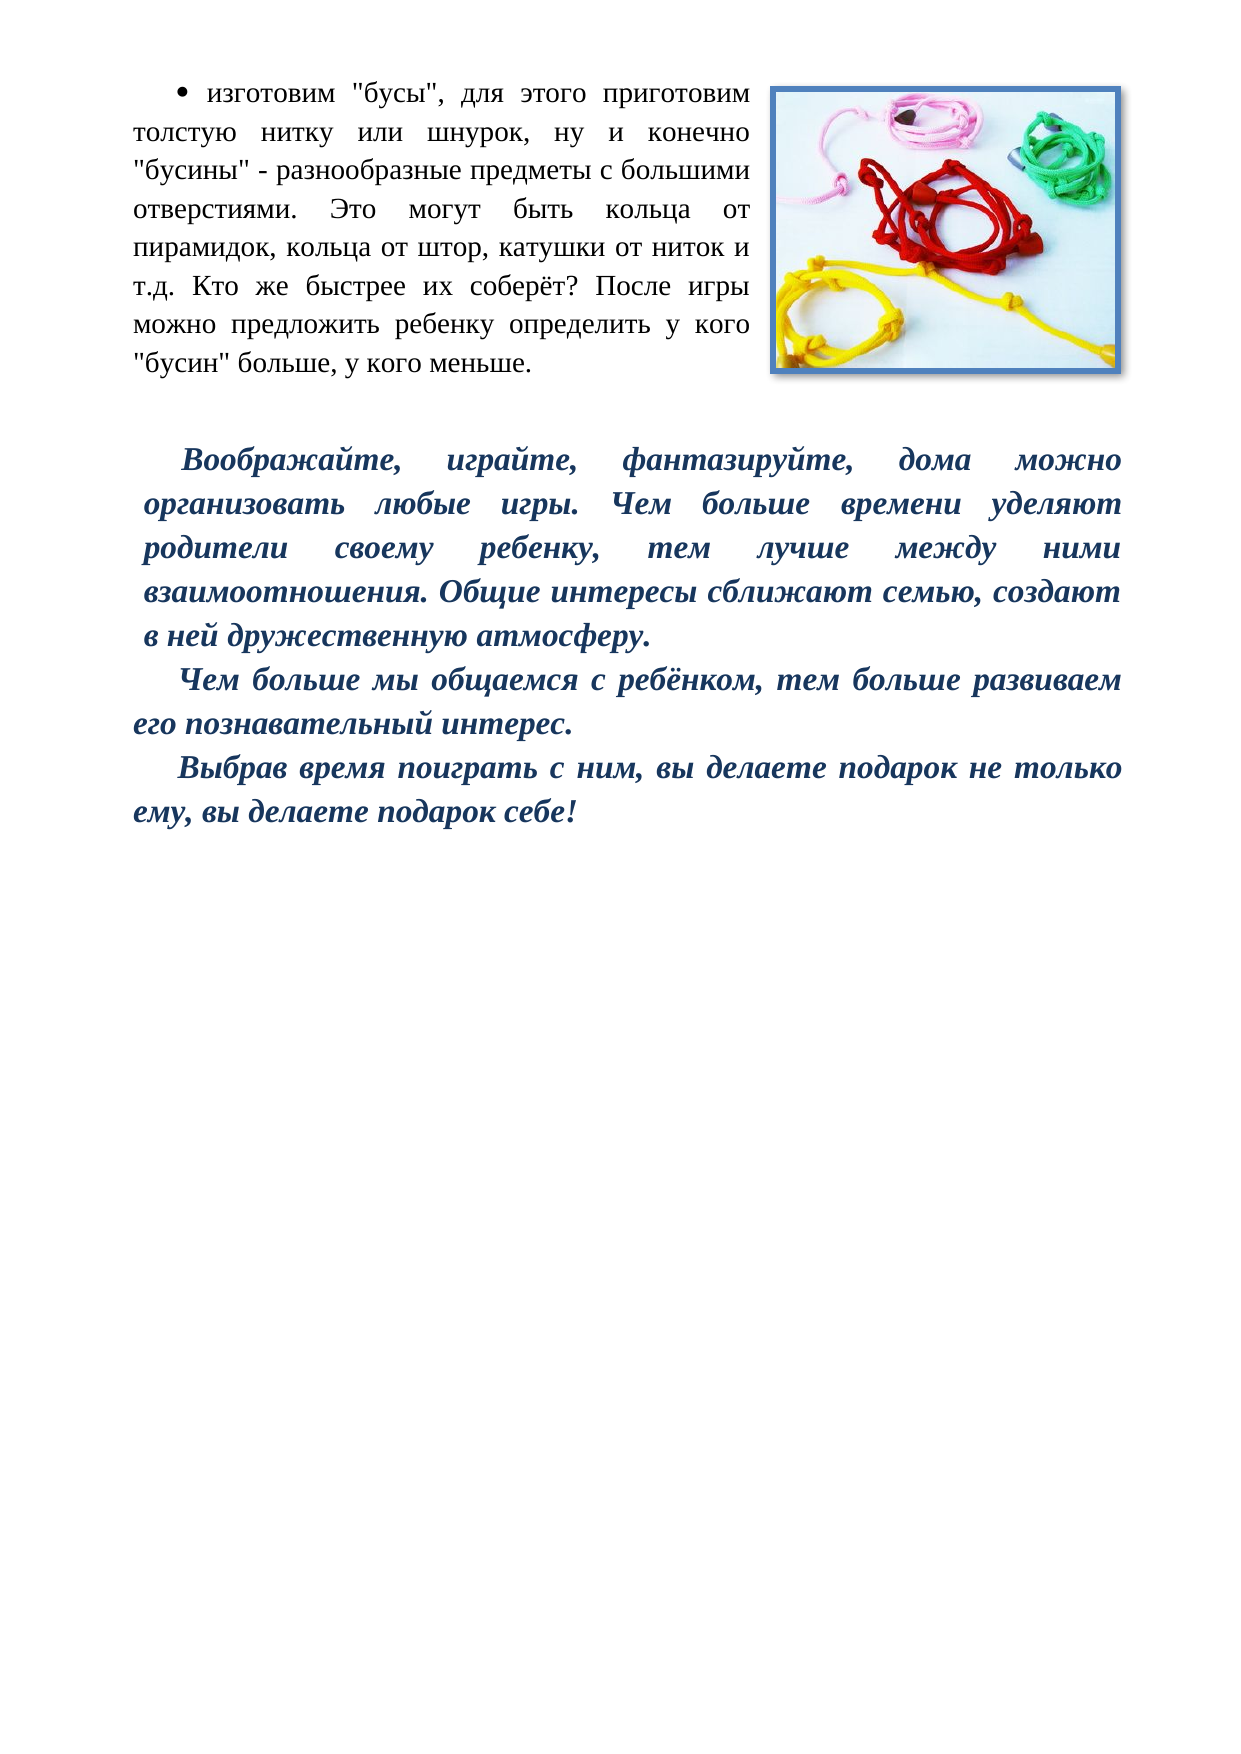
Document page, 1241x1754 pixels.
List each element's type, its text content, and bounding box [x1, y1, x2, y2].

text Выбрав время поиграть с ним, вы делаете подарок не только ему, вы делаете подарок себе! [133, 748, 1123, 830]
text Чем больше мы общаемся с ребёнком, тем больше развиваем его познавательный интерес. [133, 659, 1123, 742]
text Воображайте, играйте, фантазируйте, дома можно организовать любые игры. Чем больше времени уделяют родители своему ребенку, тем лучше между ними взаимоотношения. Общие интересы сближают семью, создают в ней дружественную атмосферу. [143, 439, 1122, 654]
picture [776, 92, 1115, 368]
